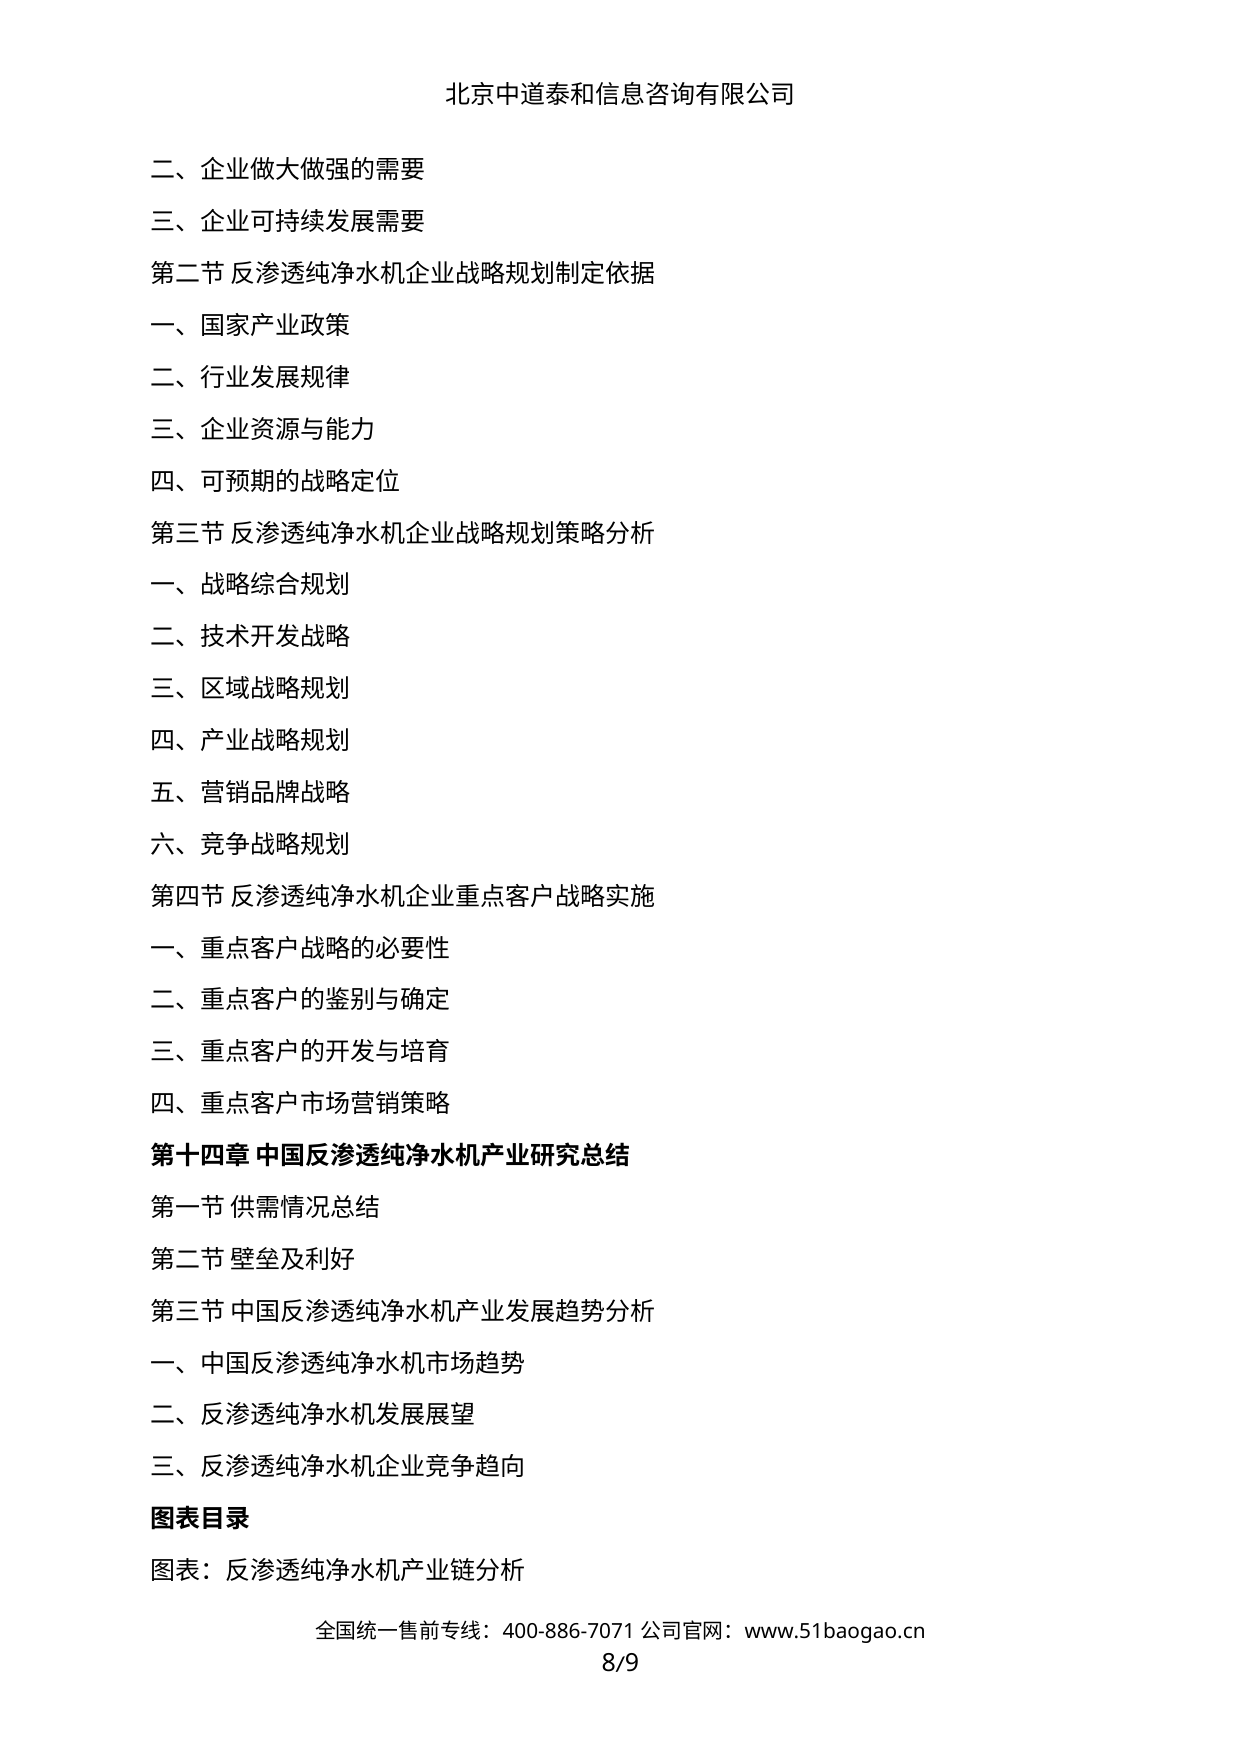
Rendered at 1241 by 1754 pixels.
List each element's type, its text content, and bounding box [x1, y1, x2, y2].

text 二、技术开发战略 [150, 617, 1090, 653]
text 一、重点客户战略的必要性 [150, 928, 1090, 964]
text 第三节 中国反渗透纯净水机产业发展趋势分析 [150, 1291, 1090, 1327]
text 第三节 反渗透纯净水机企业战略规划策略分析 [150, 513, 1090, 549]
text 四、可预期的战略定位 [150, 461, 1090, 497]
text 一、中国反渗透纯净水机市场趋势 [150, 1343, 1090, 1379]
text 第四节 反渗透纯净水机企业重点客户战略实施 [150, 876, 1090, 912]
text 二、企业做大做强的需要 [150, 150, 1090, 186]
text 四、产业战略规划 [150, 721, 1090, 757]
text 三、区域战略规划 [150, 669, 1090, 705]
text 一、国家产业政策 [150, 306, 1090, 342]
text 五、营销品牌战略 [150, 772, 1090, 809]
text 第十四章 中国反渗透纯净水机产业研究总结 [150, 1136, 1090, 1172]
text 三、重点客户的开发与培育 [150, 1032, 1090, 1068]
text 一、战略综合规划 [150, 565, 1090, 601]
text 二、反渗透纯净水机发展展望 [150, 1395, 1090, 1431]
text 三、反渗透纯净水机企业竞争趋向 [150, 1447, 1090, 1483]
text 六、竞争战略规划 [150, 824, 1090, 861]
text 第一节 供需情况总结 [150, 1187, 1090, 1224]
text 二、重点客户的鉴别与确定 [150, 980, 1090, 1016]
text 三、企业资源与能力 [150, 409, 1090, 446]
text 图表目录 [150, 1499, 1090, 1535]
text 三、企业可持续发展需要 [150, 202, 1090, 238]
text 四、重点客户市场营销策略 [150, 1084, 1090, 1120]
text 第二节 反渗透纯净水机企业战略规划制定依据 [150, 254, 1090, 290]
text 二、行业发展规律 [150, 357, 1090, 394]
text 图表：反渗透纯净水机产业链分析 [150, 1551, 1090, 1587]
text 第二节 壁垒及利好 [150, 1239, 1090, 1276]
